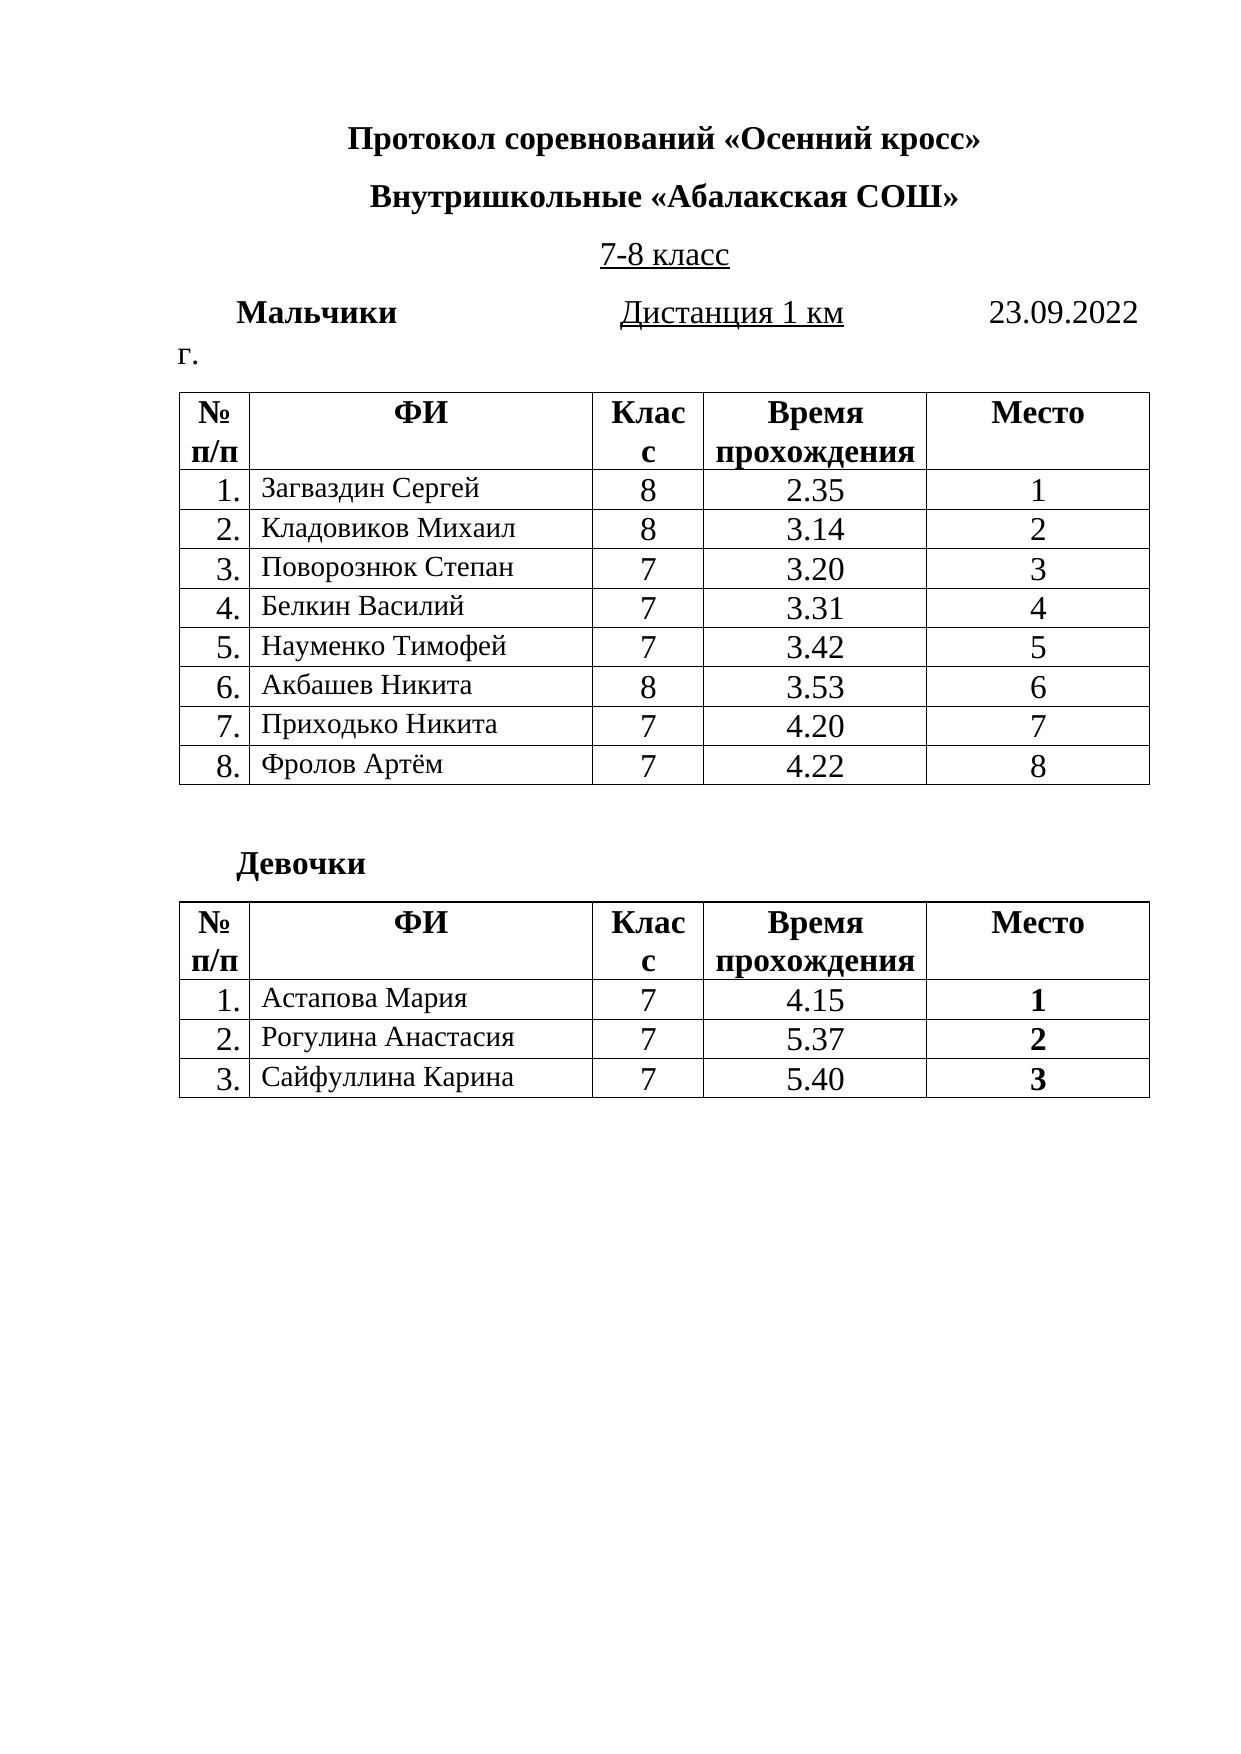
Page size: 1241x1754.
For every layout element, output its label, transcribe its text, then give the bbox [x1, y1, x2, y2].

table_cell 3.31 [704, 589, 926, 627]
table_cell [180, 549, 249, 587]
table_cell Приходько Никита [250, 707, 592, 745]
table_cell 7 [593, 1020, 703, 1058]
table_cell 7 [593, 589, 703, 627]
table_header Место [927, 393, 1149, 469]
table_cell 2.35 [704, 470, 926, 509]
table_cell 8 [593, 470, 703, 509]
table_cell 5.40 [704, 1059, 926, 1097]
table_cell Астапова Мария [250, 980, 592, 1018]
table_cell Науменко Тимофей [250, 628, 592, 666]
table_cell Акбашев Никита [250, 667, 592, 706]
table_cell Загваздин Сергей [250, 470, 592, 509]
table_cell 3 [927, 549, 1149, 587]
table_cell Белкин Василий [250, 589, 592, 627]
table_cell 7 [593, 746, 703, 784]
table_cell 2 [927, 1020, 1149, 1058]
text Девочки [177, 843, 1152, 882]
table_cell 5.37 [704, 1020, 926, 1058]
table_cell 7 [593, 628, 703, 666]
table_cell 8 [927, 746, 1149, 784]
table_header № п/п [180, 903, 249, 979]
table_cell 3.14 [704, 510, 926, 548]
table_cell 7 [593, 707, 703, 745]
table_cell Кладовиков Михаил [250, 510, 592, 548]
table_cell 7 [927, 707, 1149, 745]
table_cell 1 [927, 980, 1149, 1018]
table_cell [180, 1059, 249, 1097]
table_cell [180, 980, 249, 1018]
table_cell [180, 628, 249, 666]
table_header Место [927, 903, 1149, 979]
table_cell [180, 589, 249, 627]
text Внутришкольные «Абалакская СОШ» [177, 176, 1152, 214]
table_header № п/п [180, 393, 249, 469]
table_cell Сайфуллина Карина [250, 1059, 592, 1097]
text Протокол соревнований «Осенний кросс» [177, 118, 1152, 156]
table_cell Поворознюк Степан [250, 549, 592, 587]
table_cell [180, 1020, 249, 1058]
table_cell 2 [927, 510, 1149, 548]
table_cell 6 [927, 667, 1149, 706]
table_cell [180, 707, 249, 745]
table_header ФИ [250, 393, 592, 469]
table_cell 3 [927, 1059, 1149, 1097]
table_header Время прохождения [704, 903, 926, 979]
table_cell 5 [927, 628, 1149, 666]
table_header ФИ [250, 903, 592, 979]
table_cell [180, 510, 249, 548]
text 7-8 класс [177, 234, 1152, 272]
table_cell [180, 470, 249, 509]
table_cell 7 [593, 1059, 703, 1097]
table_cell 8 [593, 510, 703, 548]
table_header Класс [593, 393, 703, 469]
table_cell Фролов Артём [250, 746, 592, 784]
table_cell 1 [927, 470, 1149, 509]
table_cell 3.20 [704, 549, 926, 587]
table_cell 4 [927, 589, 1149, 627]
table_header Класс [593, 903, 703, 979]
table_cell 4.22 [704, 746, 926, 784]
text Мальчики Дистанция 1 км 23.09.2022 г. [177, 292, 1152, 372]
table_cell 3.42 [704, 628, 926, 666]
table_cell 8 [593, 667, 703, 706]
table_cell Рогулина Анастасия [250, 1020, 592, 1058]
table_cell 4.15 [704, 980, 926, 1018]
table_cell [180, 746, 249, 784]
table_header Время прохождения [704, 393, 926, 469]
table_cell 3.53 [704, 667, 926, 706]
table_cell 7 [593, 549, 703, 587]
table_cell [180, 667, 249, 706]
table_cell 4.20 [704, 707, 926, 745]
table_cell 7 [593, 980, 703, 1018]
